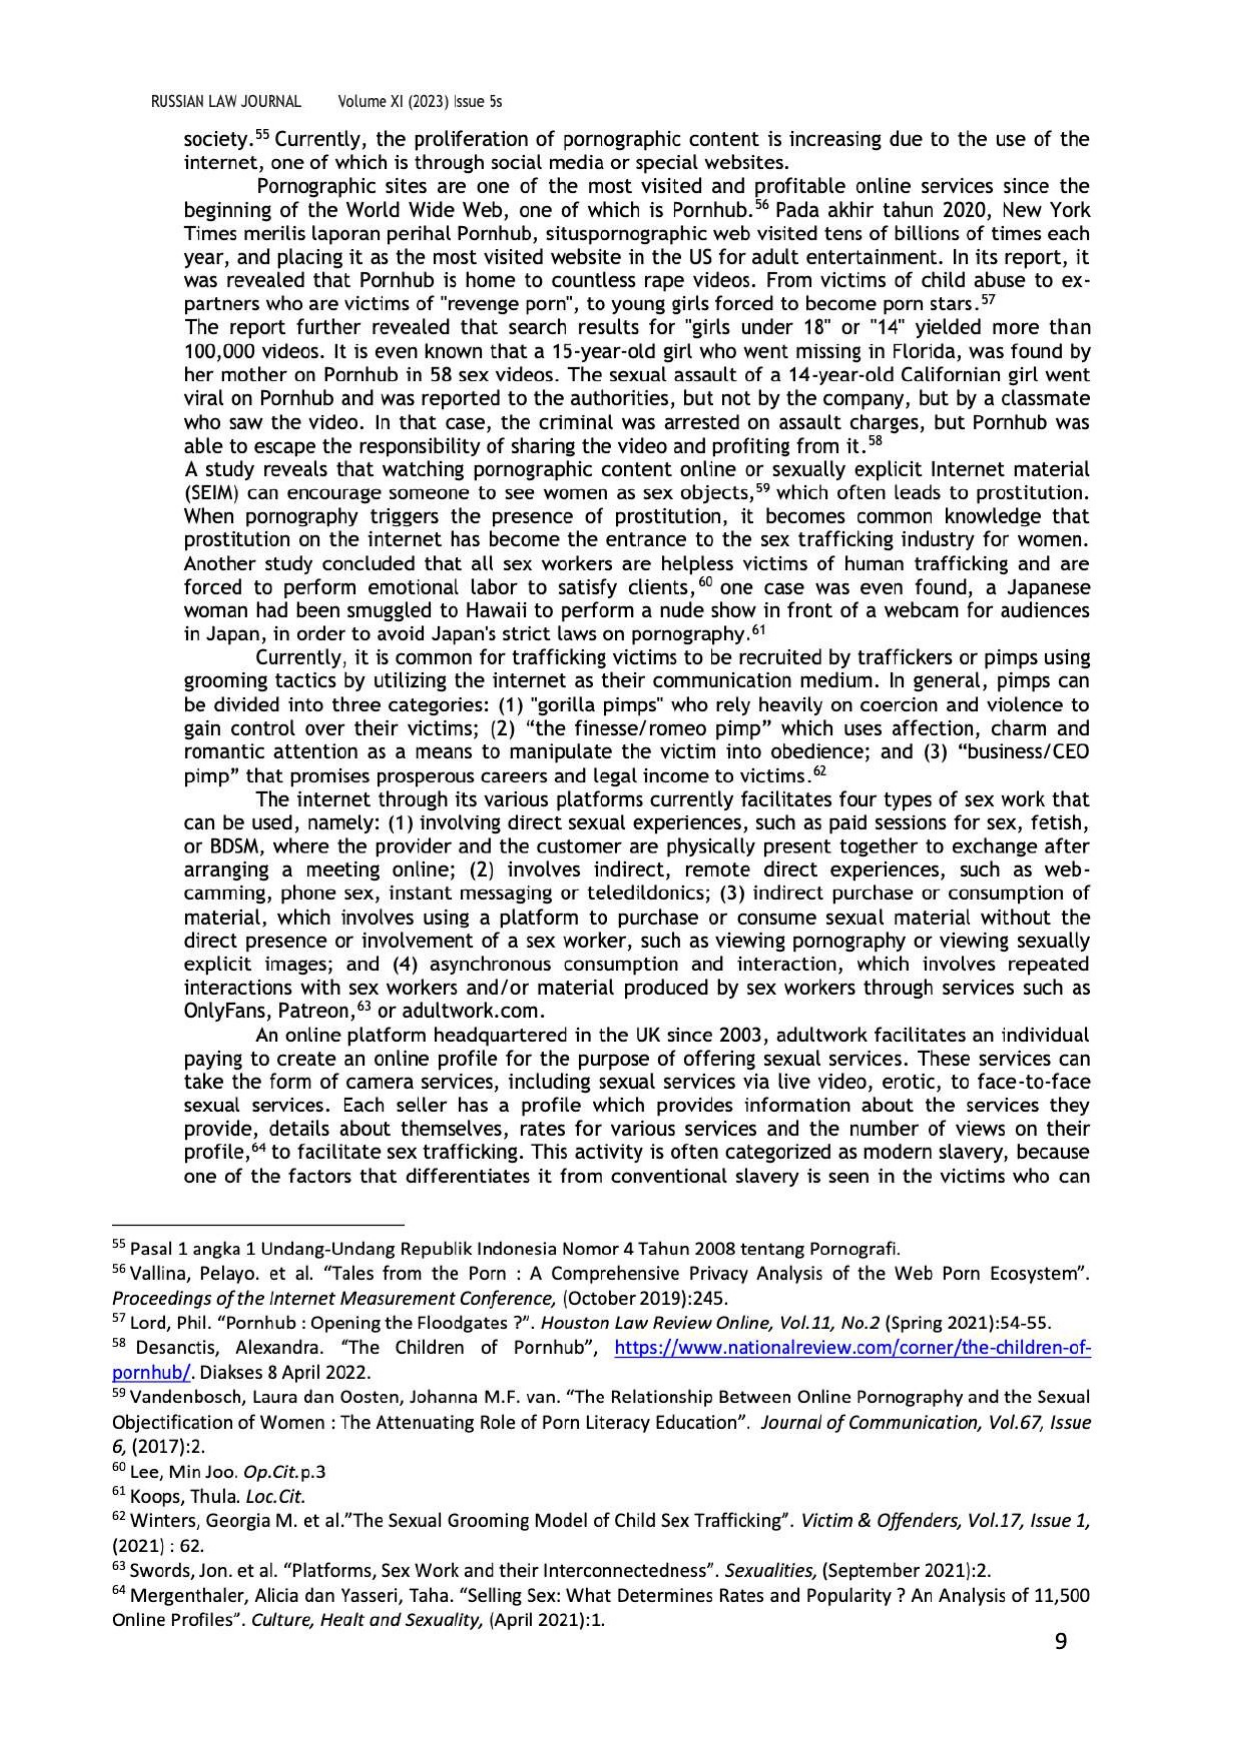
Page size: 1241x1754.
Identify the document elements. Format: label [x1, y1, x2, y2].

picture [111, 89, 1102, 1650]
